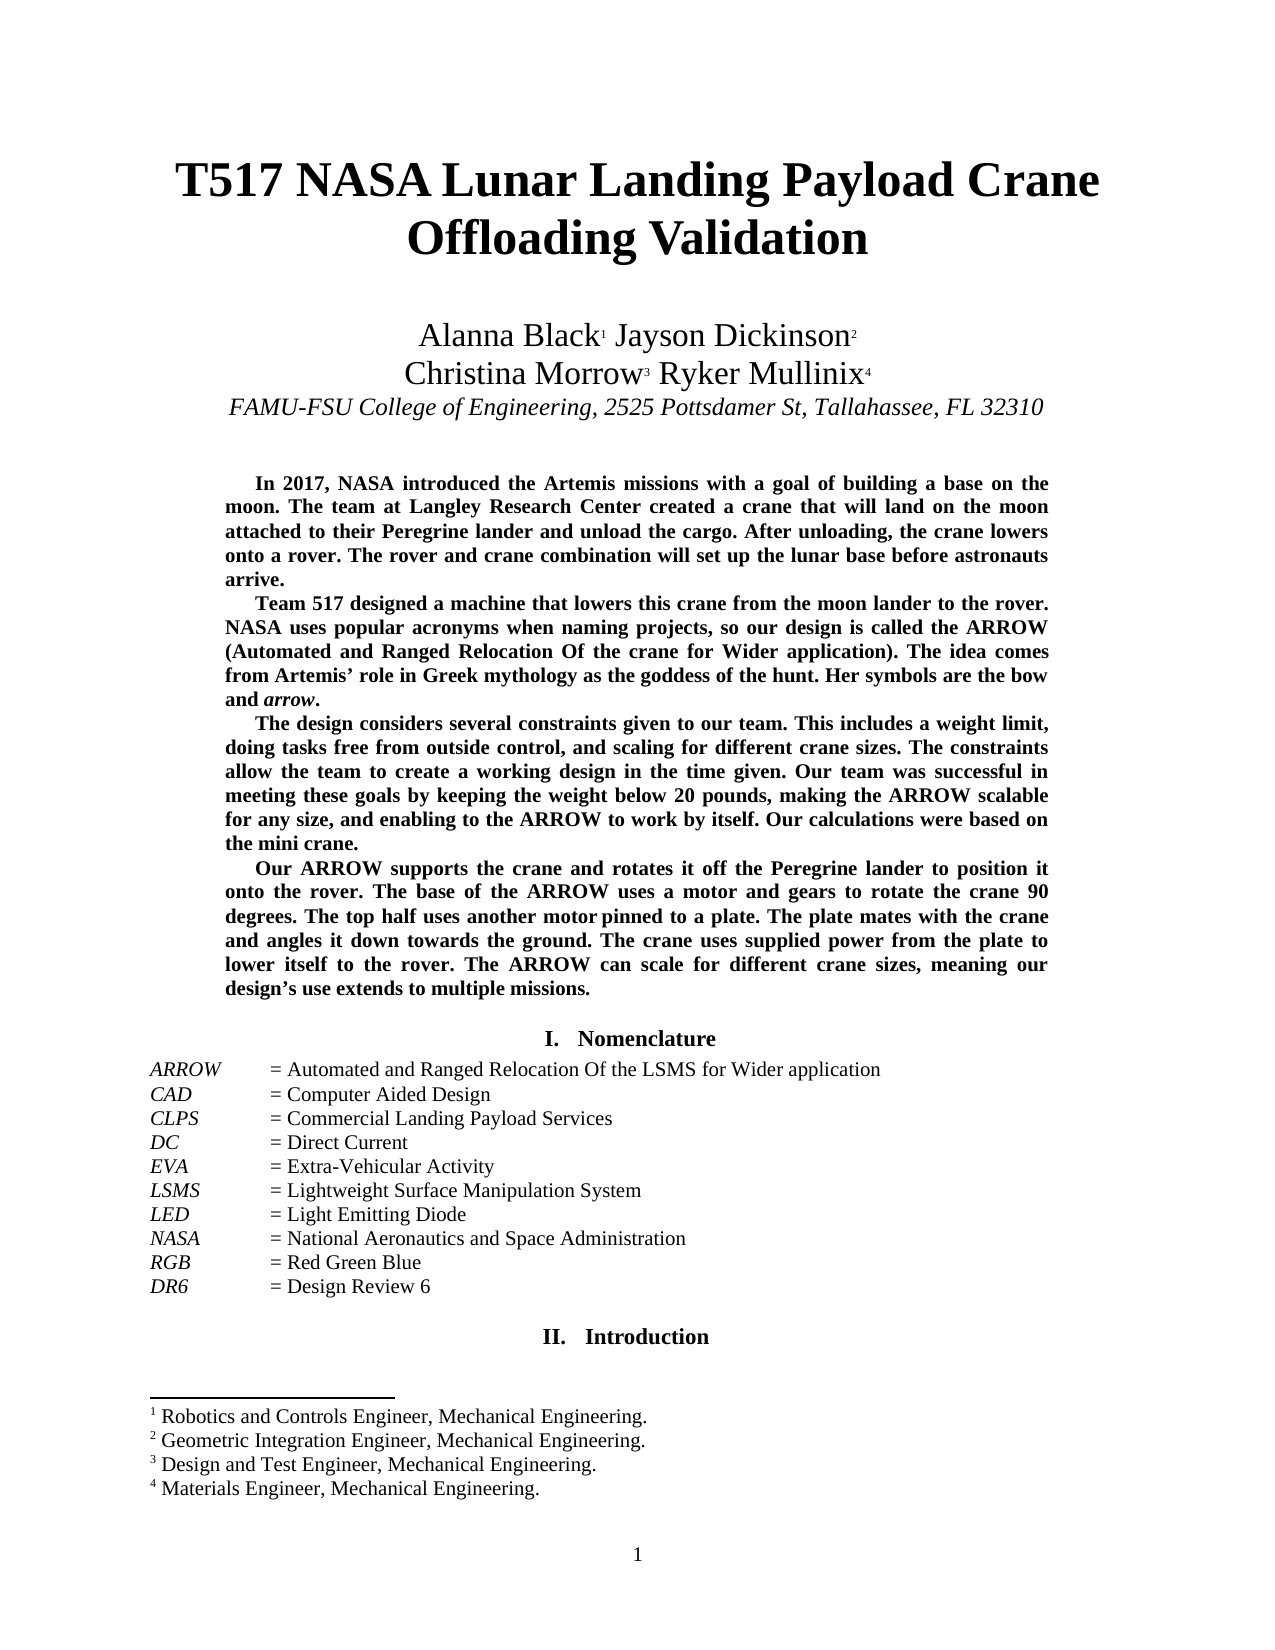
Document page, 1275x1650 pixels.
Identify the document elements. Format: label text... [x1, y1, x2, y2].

text ARROW = Automated and Ranged Relocation Of the LSMS for Wider application [150, 1057, 1125, 1081]
text LED = Light Emitting Diode [150, 1202, 1125, 1226]
title T517 NASA Lunar Landing Payload Crane Offloading Validation [150, 150, 1125, 265]
text Christina Morrow Ryker Mullinix [150, 353, 1125, 392]
text The design considers several constraints given to our team. This includes a weight limit, doing tasks free from outside control, and scaling for different crane sizes. The constraints allow the team to create a working design in the time given. Our team was successful in meeting these goals by keeping the weight below 20 pounds, making the ARROW scalable for any size, and enabling to the ARROW to work by itself. Our calculations were based on the mini crane. [225, 711, 1050, 855]
text LSMS = Lightweight Surface Manipulation System [150, 1178, 1125, 1202]
text Alanna Black Jayson Dickinson [150, 315, 1125, 353]
list Nomenclature [150, 1025, 1125, 1051]
text EVA = Extra-Vehicular Activity [150, 1154, 1125, 1178]
text DR6 = Design Review 6 [150, 1274, 1125, 1298]
text Our ARROW supports the crane and rotates it off the Peregrine lander to position it onto the rover. The base of the ARROW uses a motor and gears to rotate the crane 90 degrees. The top half uses another motor pinned to a plate. The plate mates with the crane and angles it down towards the ground. The crane uses supplied power from the plate to lower itself to the rover. The ARROW can scale for different crane sizes, meaning our design’s use extends to multiple missions. [225, 855, 1050, 1000]
text In 2017, NASA introduced the Artemis missions with a goal of building a base on the moon. The team at Langley Research Center created a crane that will land on the moon attached to their Peregrine lander and unload the cargo. After unloading, the crane lowers onto a rover. The rover and crane combination will set up the lunar base before astronauts arrive. [225, 470, 1050, 591]
text CAD = Computer Aided Design [150, 1081, 1125, 1106]
text NASA = National Aeronautics and Space Administration [150, 1226, 1125, 1250]
text Team 517 designed a machine that lowers this crane from the moon lander to the rover. NASA uses popular acronyms when naming projects, so our design is called the ARROW (Automated and Ranged Relocation Of the crane for Wider application). The idea comes from Artemis’ role in Greek mythology as the goddess of the hunt. Her symbols are the bow and arrow. [225, 591, 1050, 711]
text DC = Direct Current [150, 1129, 1125, 1154]
list Introduction [150, 1323, 1125, 1349]
text RGB = Red Green Blue [150, 1250, 1125, 1274]
text FAMU-FSU College of Engineering, 2525 Pottsdamer St, Tallahassee, FL 32310 [150, 392, 1125, 420]
text CLPS = Commercial Landing Payload Services [150, 1106, 1125, 1129]
